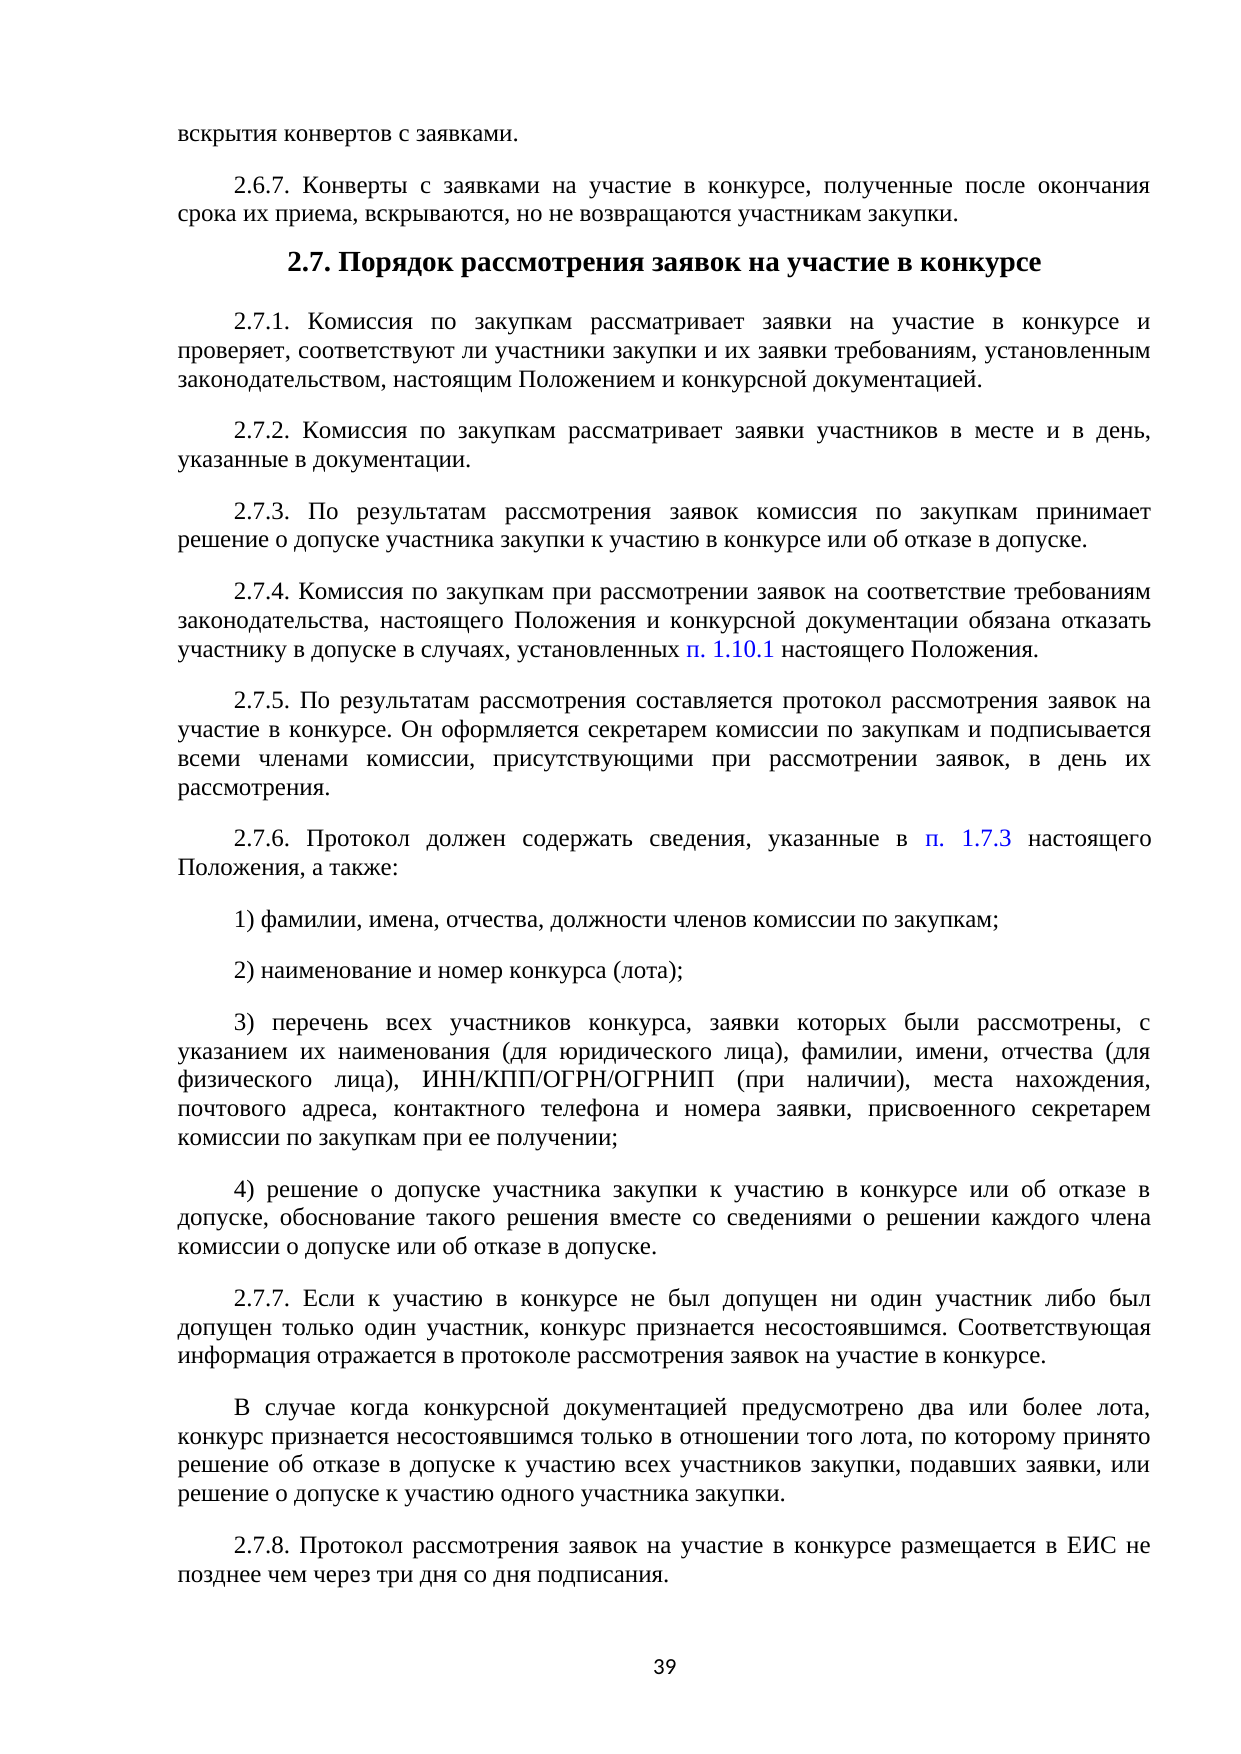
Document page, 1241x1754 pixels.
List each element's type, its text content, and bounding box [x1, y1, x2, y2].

text 2.7.3. По результатам рассмотрения заявок комиссия по закупкам принимает решение о допуске участника закупки к участию в конкурсе или об отказе в допуске. [177, 496, 1152, 553]
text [177, 118, 1152, 147]
text В случае когда конкурсной документацией предусмотрено два или более лота, конкурс признается несостоявшимся только в отношении того лота, по которому принято решение об отказе в допуске к участию всех участников закупки, подавших заявки, или решение о допуске к участию одного участника закупки. [177, 1392, 1152, 1507]
text 2.7.2. Комиссия по закупкам рассматривает заявки участников в месте и в день, указанные в документации. [177, 415, 1152, 473]
text 2.7.6. Протокол должен содержать сведения, указанные в п. 1.7.3 настоящего Положения, а также: [177, 823, 1152, 881]
text 2.7.7. Если к участию в конкурсе не был допущен ни один участник либо был допущен только один участник, конкурс признается несостоявшимся. Соответствующая информация отражается в протоколе рассмотрения заявок на участие в конкурсе. [177, 1283, 1152, 1369]
text 2.7.5. По результатам рассмотрения составляется протокол рассмотрения заявок на участие в конкурсе. Он оформляется секретарем комиссии по закупкам и подписывается всеми членами комиссии, присутствующими при рассмотрении заявок, в день их рассмотрения. [177, 685, 1152, 800]
text 2.6.7. Конверты с заявками на участие в конкурсе, полученные после окончания срока их приема, вскрываются, но не возвращаются участникам закупки. [177, 170, 1152, 227]
text 3) перечень всех участников конкурса, заявки которых были рассмотрены, с указанием их наименования (для юридического лица), фамилии, имени, отчества (для физического лица), ИНН/КПП/ОГРН/ОГРНИП (при наличии), места нахождения, почтового адреса, контактного телефона и номера заявки, присвоенного секретарем комиссии по закупкам при ее получении; [177, 1007, 1152, 1151]
text 2.7.4. Комиссия по закупкам при рассмотрении заявок на соответствие требованиям законодательства, настоящего Положения и конкурсной документации обязана отказать участнику в допуске в случаях, установленных п. 1.10.1 настоящего Положения. [177, 576, 1152, 662]
text 2.7.8. Протокол рассмотрения заявок на участие в конкурсе размещается в ЕИС не позднее чем через три дня со дня подписания. [177, 1530, 1152, 1587]
text 2) наименование и номер конкурса (лота); [177, 955, 1152, 984]
text 4) решение о допуске участника закупки к участию в конкурсе или об отказе в допуске, обоснование такого решения вместе со сведениями о решении каждого члена комиссии о допуске или об отказе в допуске. [177, 1174, 1152, 1260]
text 2.7.1. Комиссия по закупкам рассматривает заявки на участие в конкурсе и проверяет, соответствуют ли участники закупки и их заявки требованиям, установленным законодательством, настоящим Положением и конкурсной документацией. [177, 306, 1152, 392]
text 2.7. Порядок рассмотрения заявок на участие в конкурсе [177, 244, 1152, 277]
text 1) фамилии, имена, отчества, должности членов комиссии по закупкам; [177, 904, 1152, 932]
